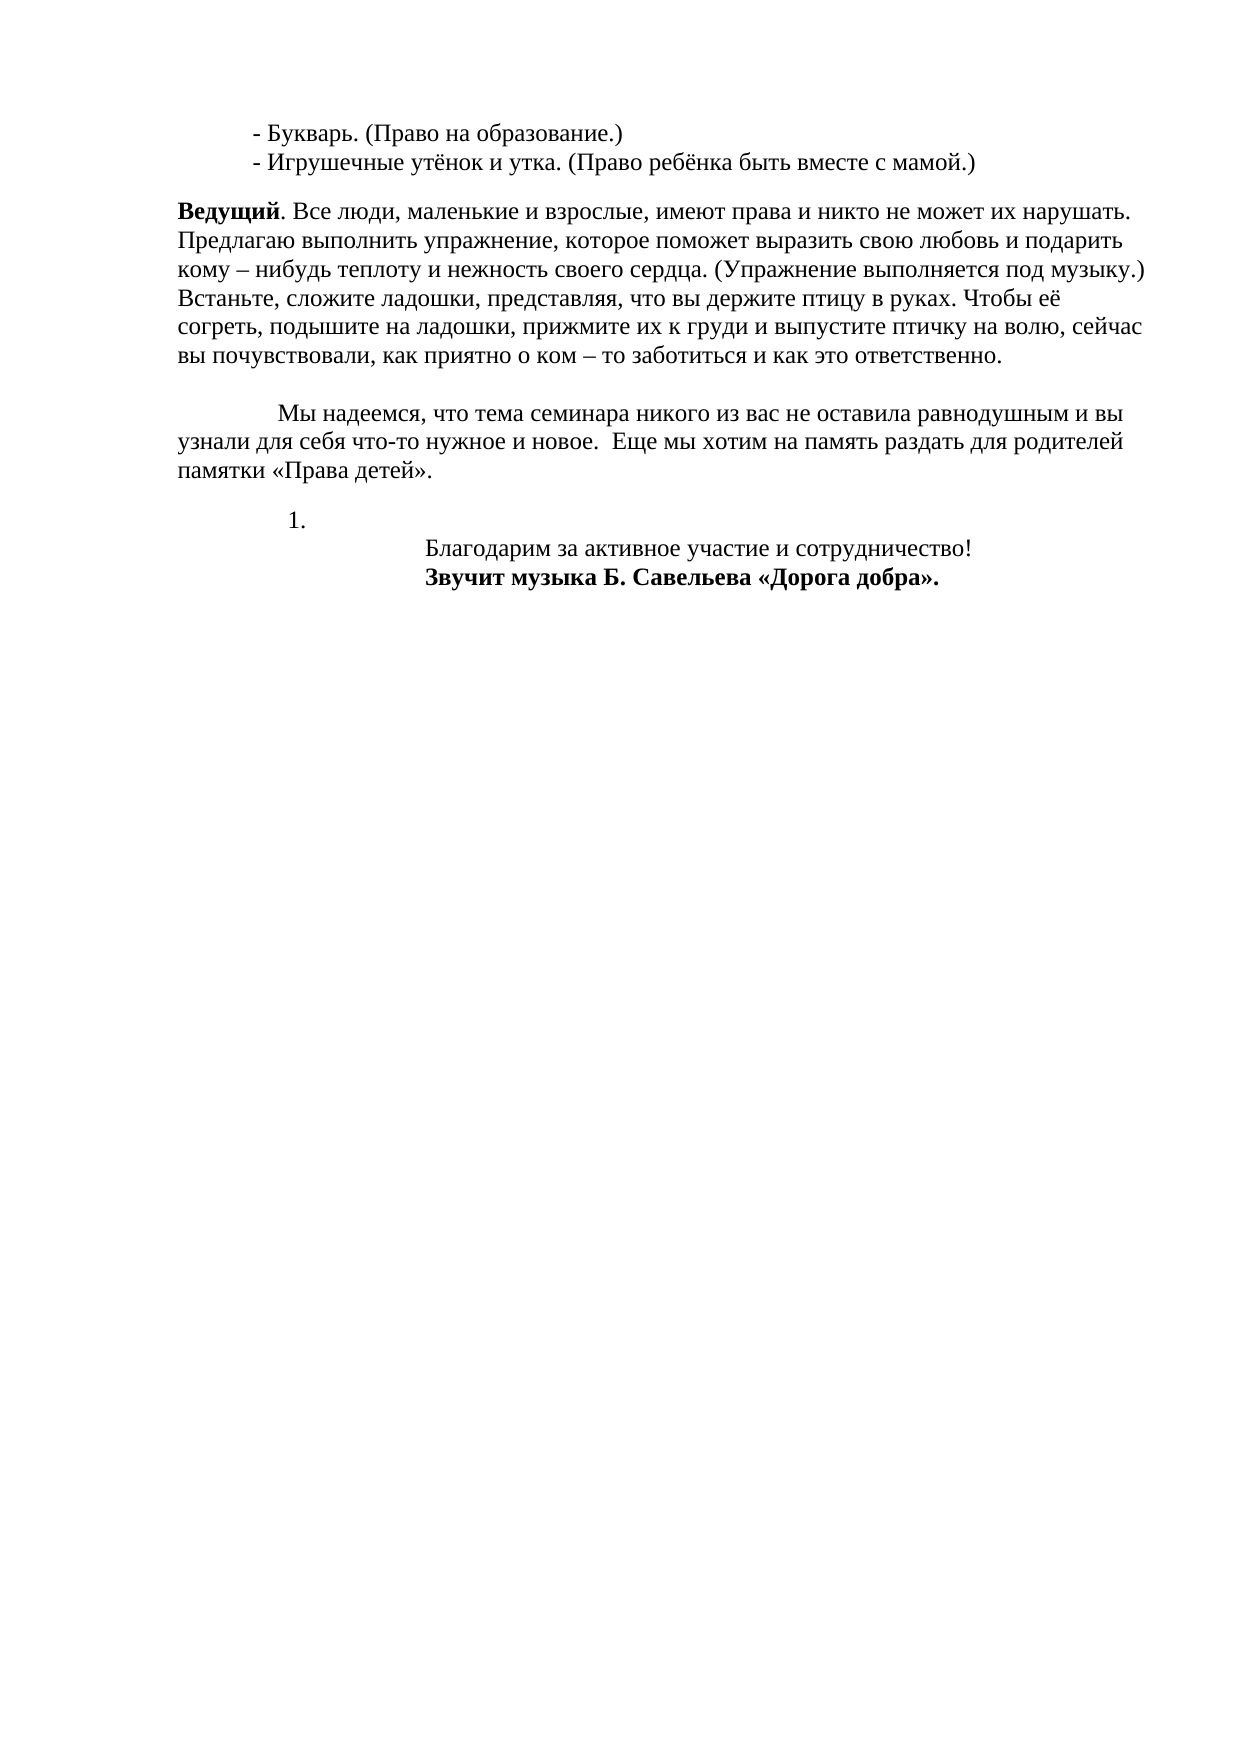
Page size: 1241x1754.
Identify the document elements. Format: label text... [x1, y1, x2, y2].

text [177, 118, 1152, 176]
text Ведущий. Все люди, маленькие и взрослые, имеют права и никто не может их нарушать. Предлагаю выполнить упражнение, которое поможет выразить свою любовь и подарить кому – нибудь теплоту и нежность своего сердца. (Упражнение выполняется под музыку.) Встаньте, сложите ладошки, представляя, что вы держите птицу в руках. Чтобы её согреть, подышите на ладошки, прижмите их к груди и выпустите птичку на волю, сейчас вы почувствовали, как приятно о ком – то заботиться и как это ответственно. Мы надеемся, что тема семинара никого из вас не оставила равнодушным и вы узнали для себя что-то нужное и новое. Еще мы хотим на память раздать для родителей памятки «Права детей». [177, 196, 1152, 484]
list Благодарим за активное участие и сотрудничество! Звучит музыка Б. Савельева «Дорога добра». [287, 505, 1152, 591]
